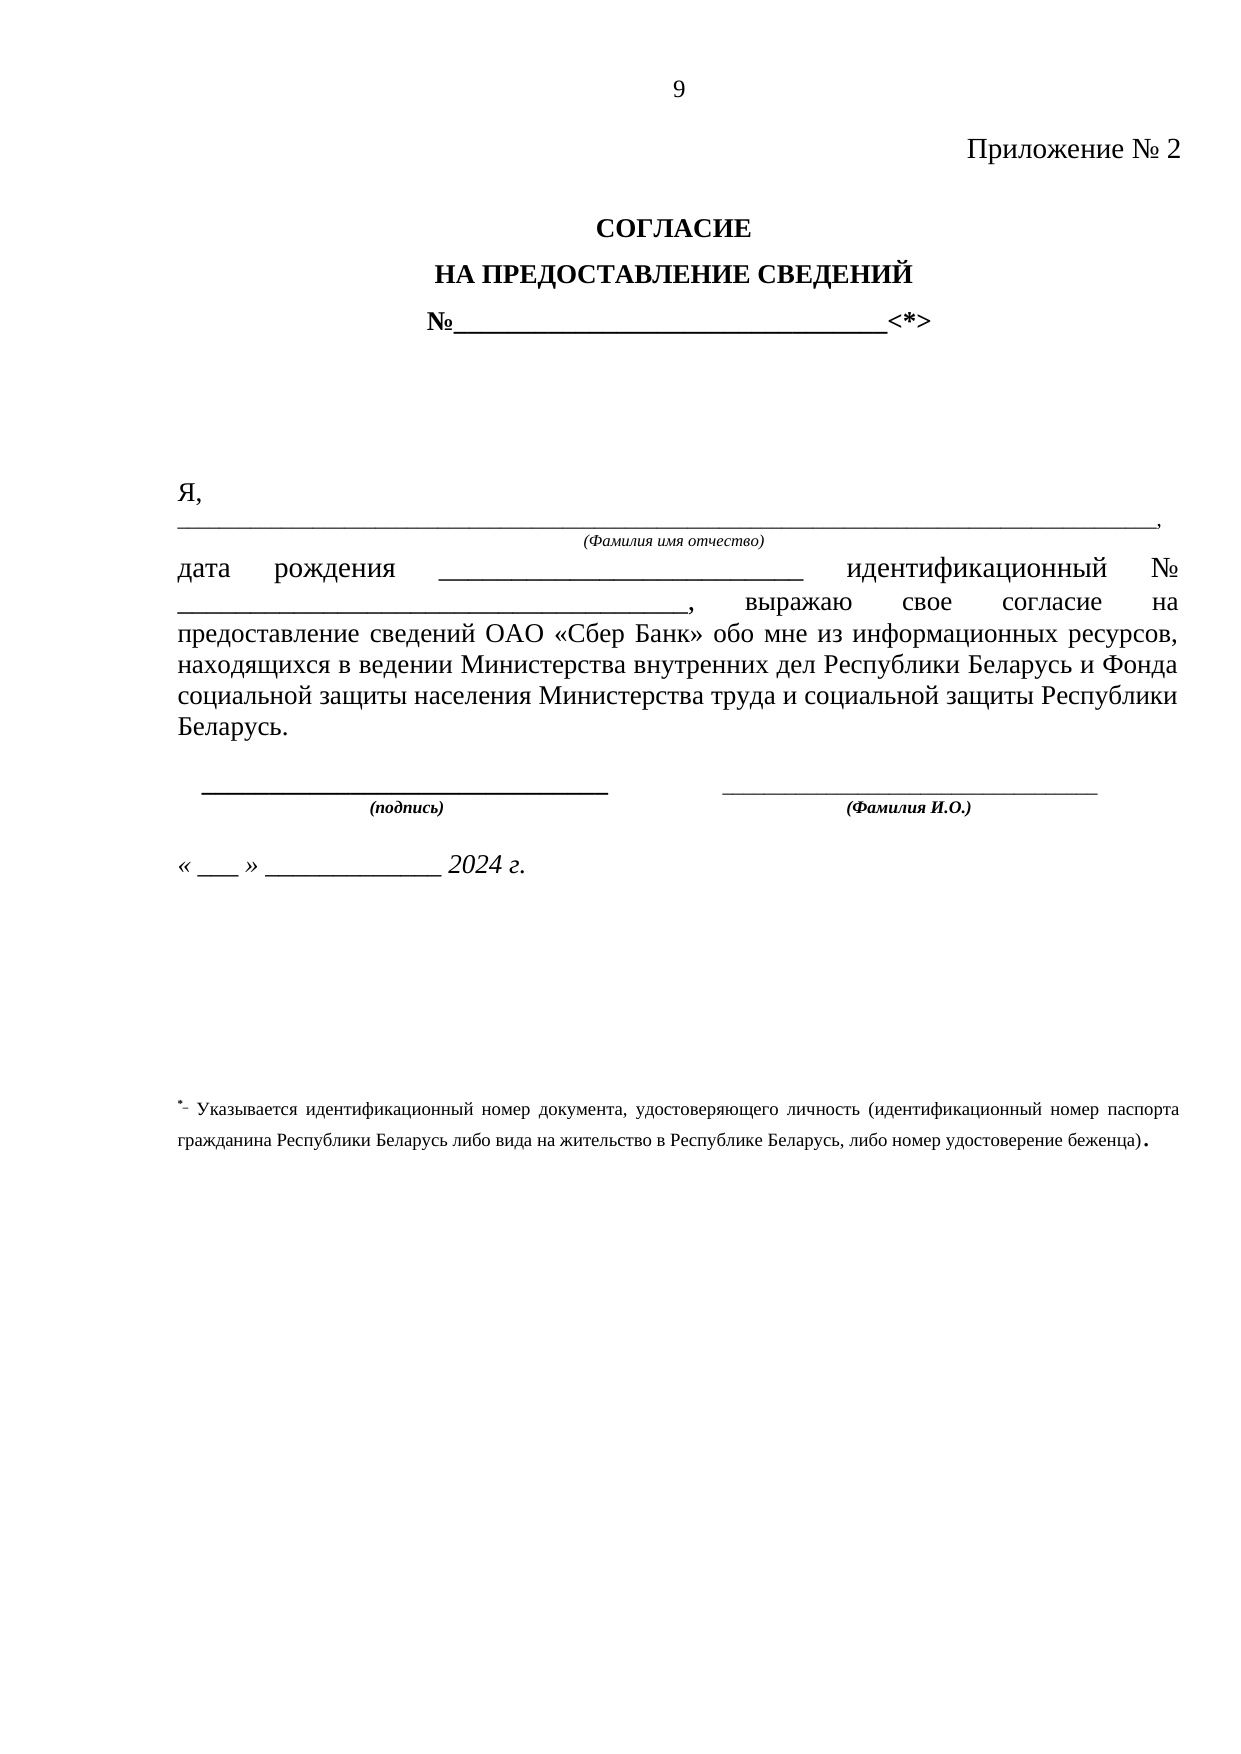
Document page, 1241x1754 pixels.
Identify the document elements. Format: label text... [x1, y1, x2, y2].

text « ___ » _____________ 2024 г. [177, 848, 1179, 879]
text *_ Указывается идентификационный номер документа, удостоверяющего личность (идентификационный номер паспорта гражданина Республики Беларусь либо вида на жительство в Республике Беларусь, либо номер удостоверение беженца). [177, 1097, 1181, 1153]
text (Фамилия имя отчество) [177, 531, 1170, 550]
table_header ______________________________ [179, 766, 648, 797]
text №________________________________<*> [177, 305, 1181, 336]
text дата рождения _________________________ идентификационный № ___________________________________, выражаю свое согласие на предоставление сведений ОАО «Сбер Банк» обо мне из информационных ресурсов, находящихся в ведении Министерства внутренних дел Республики Беларусь и Фонда социальной защиты населения Министерства труда и социальной защиты Республики Беларусь. [177, 550, 1179, 742]
text Приложение № 2 [177, 131, 1181, 165]
table_header ____________________________________ [648, 766, 1182, 797]
text СОГЛАСИЕ [177, 212, 1170, 243]
text НА ПРЕДОСТАВЛЕНИЕ СВЕДЕНИЙ [177, 258, 1170, 289]
text Я, ______________________________________________________________________________________________, [177, 476, 1170, 531]
table_cell (подпись) [179, 797, 648, 817]
table_cell (Фамилия И.О.) [648, 797, 1182, 817]
